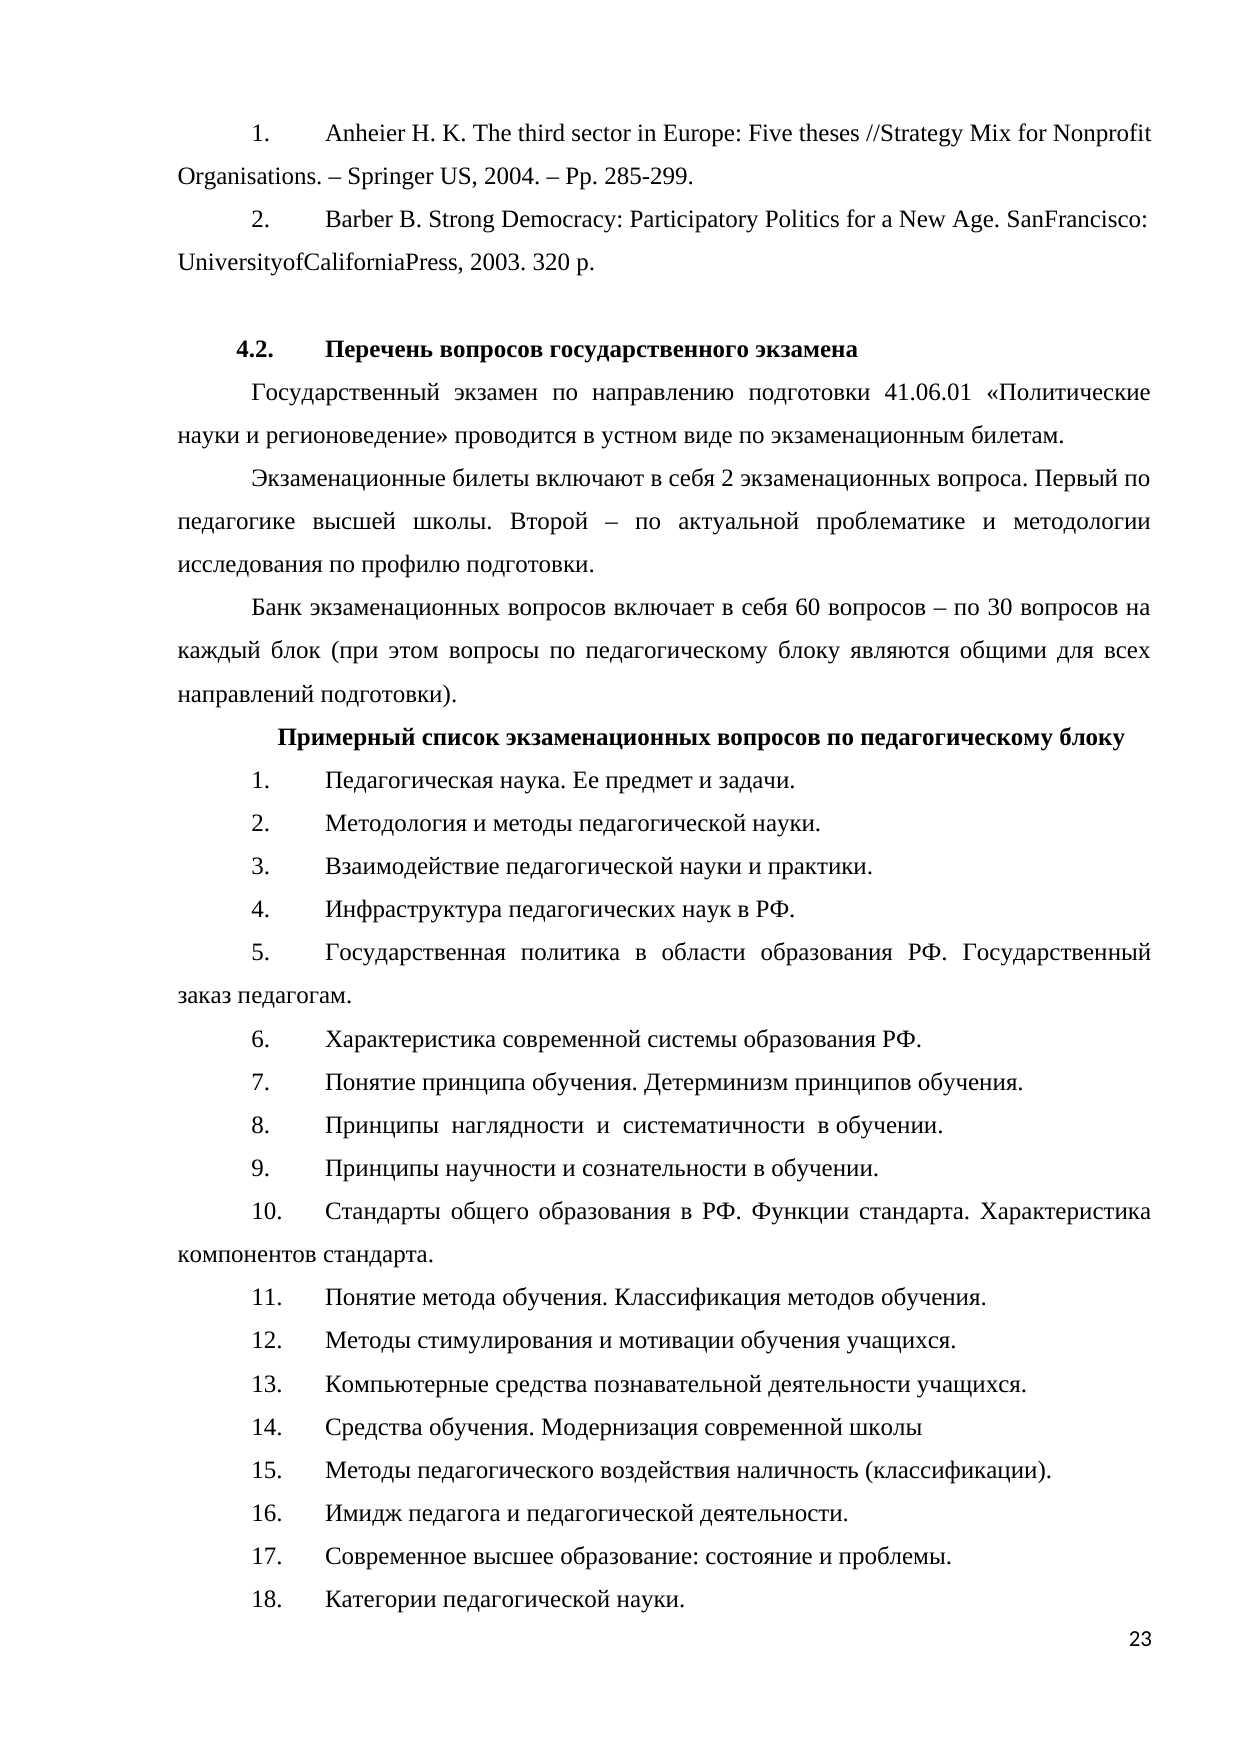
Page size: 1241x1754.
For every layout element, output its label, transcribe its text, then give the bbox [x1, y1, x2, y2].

list Стандарты общего образования в РФ. Функции стандарта. Характеристика компонентов стандарта. [177, 1196, 1152, 1268]
list Имидж педагога и педагогической деятельности. [177, 1498, 1152, 1527]
list Взаимодействие педагогической науки и практики. [177, 851, 1152, 880]
list Государственная политика в области образования РФ. Государственный заказ педагогам. [177, 937, 1152, 1009]
list Методология и методы педагогической науки. [177, 808, 1152, 837]
list Современное высшее образование: состояние и проблемы. [177, 1541, 1152, 1570]
text Государственный экзамен по направлению подготовки 41.06.01 «Политические науки и регионоведение» проводится в устном виде по экзаменационным билетам. [177, 377, 1152, 449]
list Характеристика современной системы образования РФ. [177, 1024, 1152, 1052]
list Компьютерные средства познавательной деятельности учащихся. [177, 1369, 1152, 1397]
list Anheier H. K. The third sector in Europe: Five theses //Strategy Mix for Nonprofit Organisations. – Springer US, 2004. – Pp. 285-299. [177, 118, 1152, 190]
list Инфраструктура педагогических наук в РФ. [177, 894, 1152, 923]
list Barber B. Strong Democracy: Participatory Politics for a New Age. SanFrancisco: UniversityofCaliforniaPress, 2003. 320 p. [177, 204, 1152, 276]
list Принципы наглядности и систематичности в обучении. [177, 1110, 1152, 1139]
list Методы стимулирования и мотивации обучения учащихся. [177, 1326, 1152, 1354]
list Средства обучения. Модернизация современной школы [177, 1412, 1152, 1441]
list Педагогическая наука. Ее предмет и задачи. [177, 765, 1152, 794]
list Методы педагогического воздействия наличность (классификации). [177, 1455, 1152, 1484]
list Примерный список экзаменационных вопросов по педагогическому блоку [177, 722, 1152, 751]
list Принципы научности и сознательности в обучении. [177, 1153, 1152, 1182]
list Понятие метода обучения. Классификация методов обучения. [177, 1282, 1152, 1311]
list Категории педагогической науки. [177, 1584, 1152, 1613]
text 4.2. Перечень вопросов государственного экзамена [177, 334, 1152, 362]
text Банк экзаменационных вопросов включает в себя 60 вопросов – по 30 вопросов на каждый блок (при этом вопросы по педагогическому блоку являются общими для всех направлений подготовки). [177, 592, 1152, 707]
list Понятие принципа обучения. Детерминизм принципов обучения. [177, 1067, 1152, 1096]
text Экзаменационные билеты включают в себя 2 экзаменационных вопроса. Первый по педагогике высшей школы. Второй – по актуальной проблематике и методологии исследования по профилю подготовки. [177, 463, 1152, 578]
